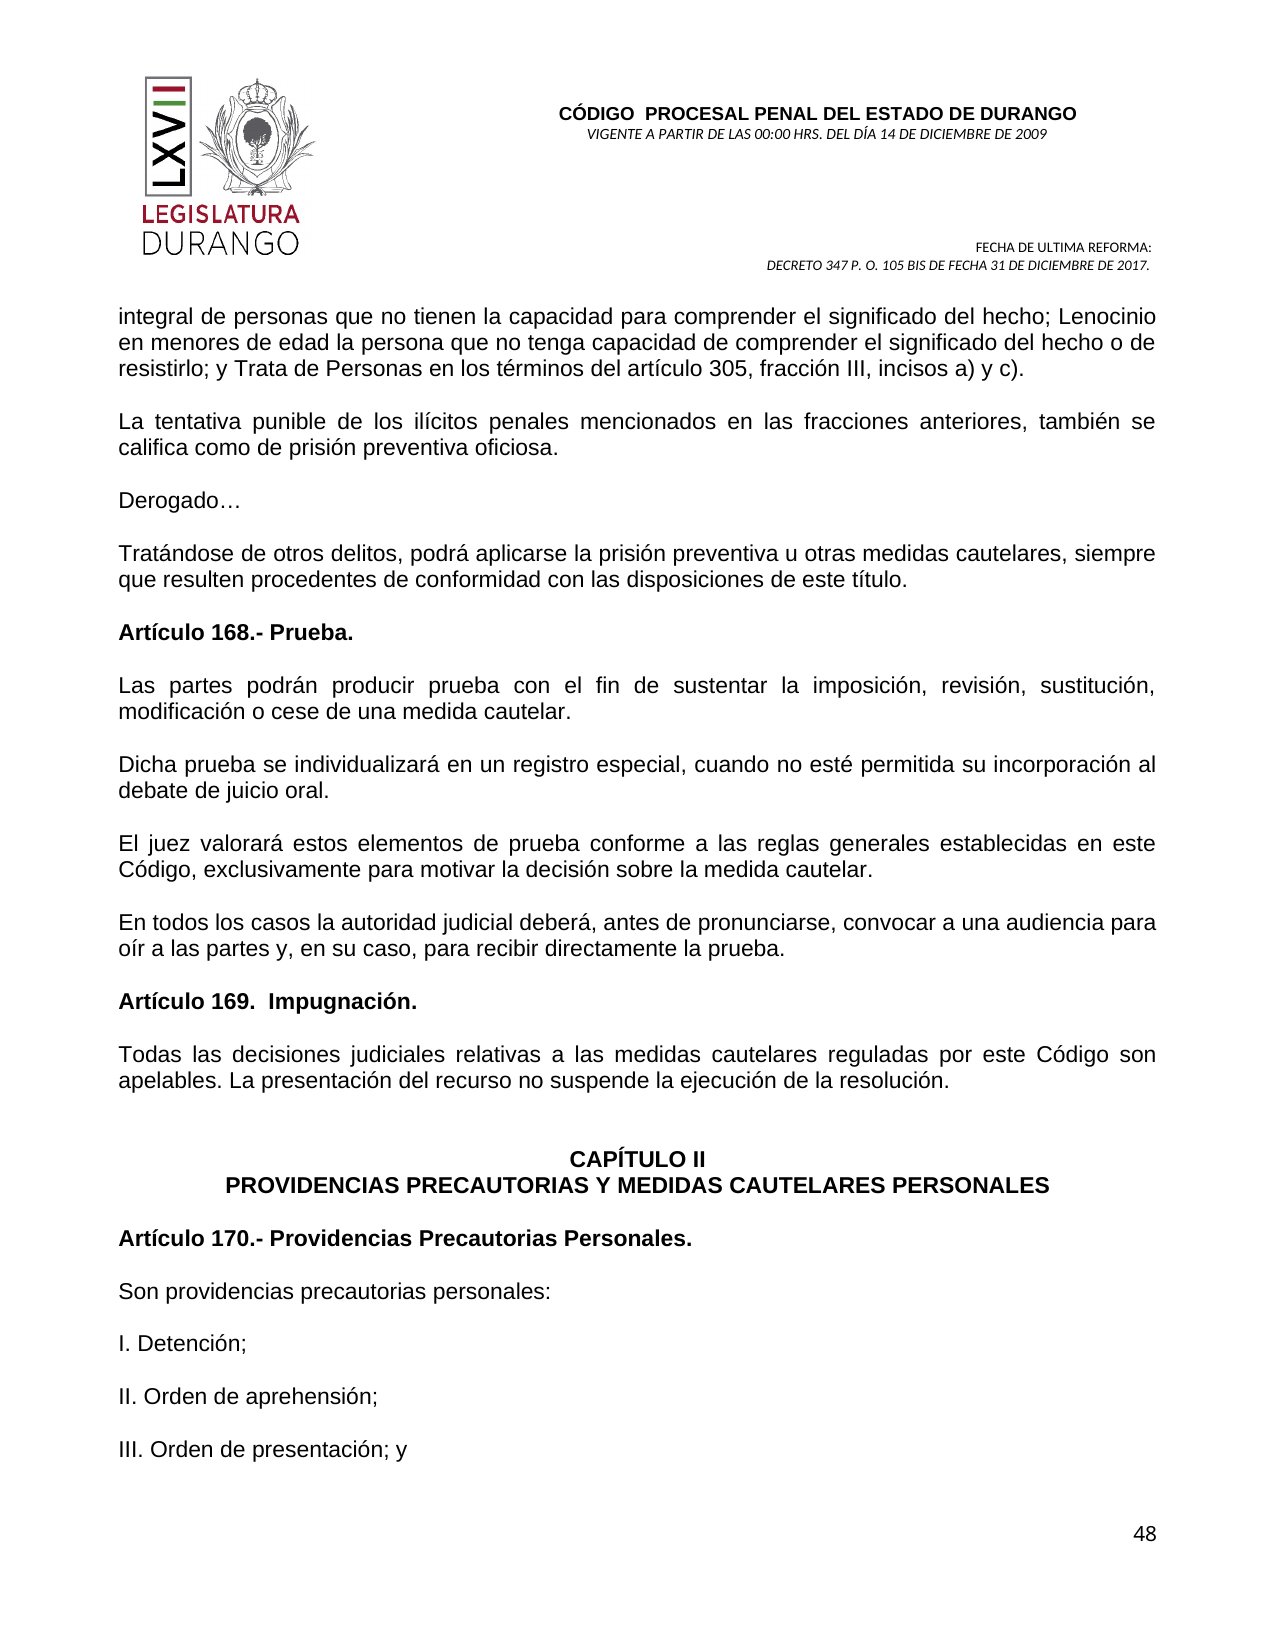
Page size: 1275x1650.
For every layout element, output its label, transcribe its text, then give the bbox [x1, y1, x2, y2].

text I. Detención; [118, 1330, 1157, 1357]
subtitle CAPÍTULO II [118, 1146, 1157, 1172]
text Dicha prueba se individualizará en un registro especial, cuando no esté permitida su incorporación al debate de juicio oral. [118, 751, 1157, 803]
text Artículo 168.- Prueba. [118, 619, 1157, 645]
text Artículo 170.- Providencias Precautorias Personales. [118, 1225, 1157, 1251]
text III. Orden de presentación; y [118, 1436, 1157, 1462]
text Todas las decisiones judiciales relativas a las medidas cautelares reguladas por este Código son apelables. La presentación del recurso no suspende la ejecución de la resolución. [118, 1041, 1157, 1093]
text Derogado… [118, 487, 1157, 513]
text La tentativa punible de los ilícitos penales mencionados en las fracciones anteriores, también se califica como de prisión preventiva oficiosa. [118, 408, 1157, 461]
text Son providencias precautorias personales: [118, 1278, 1157, 1304]
text Artículo 169. Impugnación. [118, 988, 1157, 1014]
subtitle PROVIDENCIAS PRECAUTORIAS Y MEDIDAS CAUTELARES PERSONALES [118, 1172, 1157, 1199]
text Tratándose de otros delitos, podrá aplicarse la prisión preventiva u otras medidas cautelares, siempre que resulten procedentes de conformidad con las disposiciones de este título. [118, 540, 1157, 592]
text El juez valorará estos elementos de prueba conforme a las reglas generales establecidas en este Código, exclusivamente para motivar la decisión sobre la medida cautelar. [118, 830, 1157, 882]
text Las partes podrán producir prueba con el fin de sustentar la imposición, revisión, sustitución, modificación o cese de una medida cautelar. [118, 672, 1157, 724]
picture [140, 73, 318, 258]
text II. Orden de aprehensión; [118, 1383, 1157, 1409]
text En todos los casos la autoridad judicial deberá, antes de pronunciarse, convocar a una audiencia para oír a las partes y, en su caso, para recibir directamente la prueba. [118, 909, 1157, 961]
